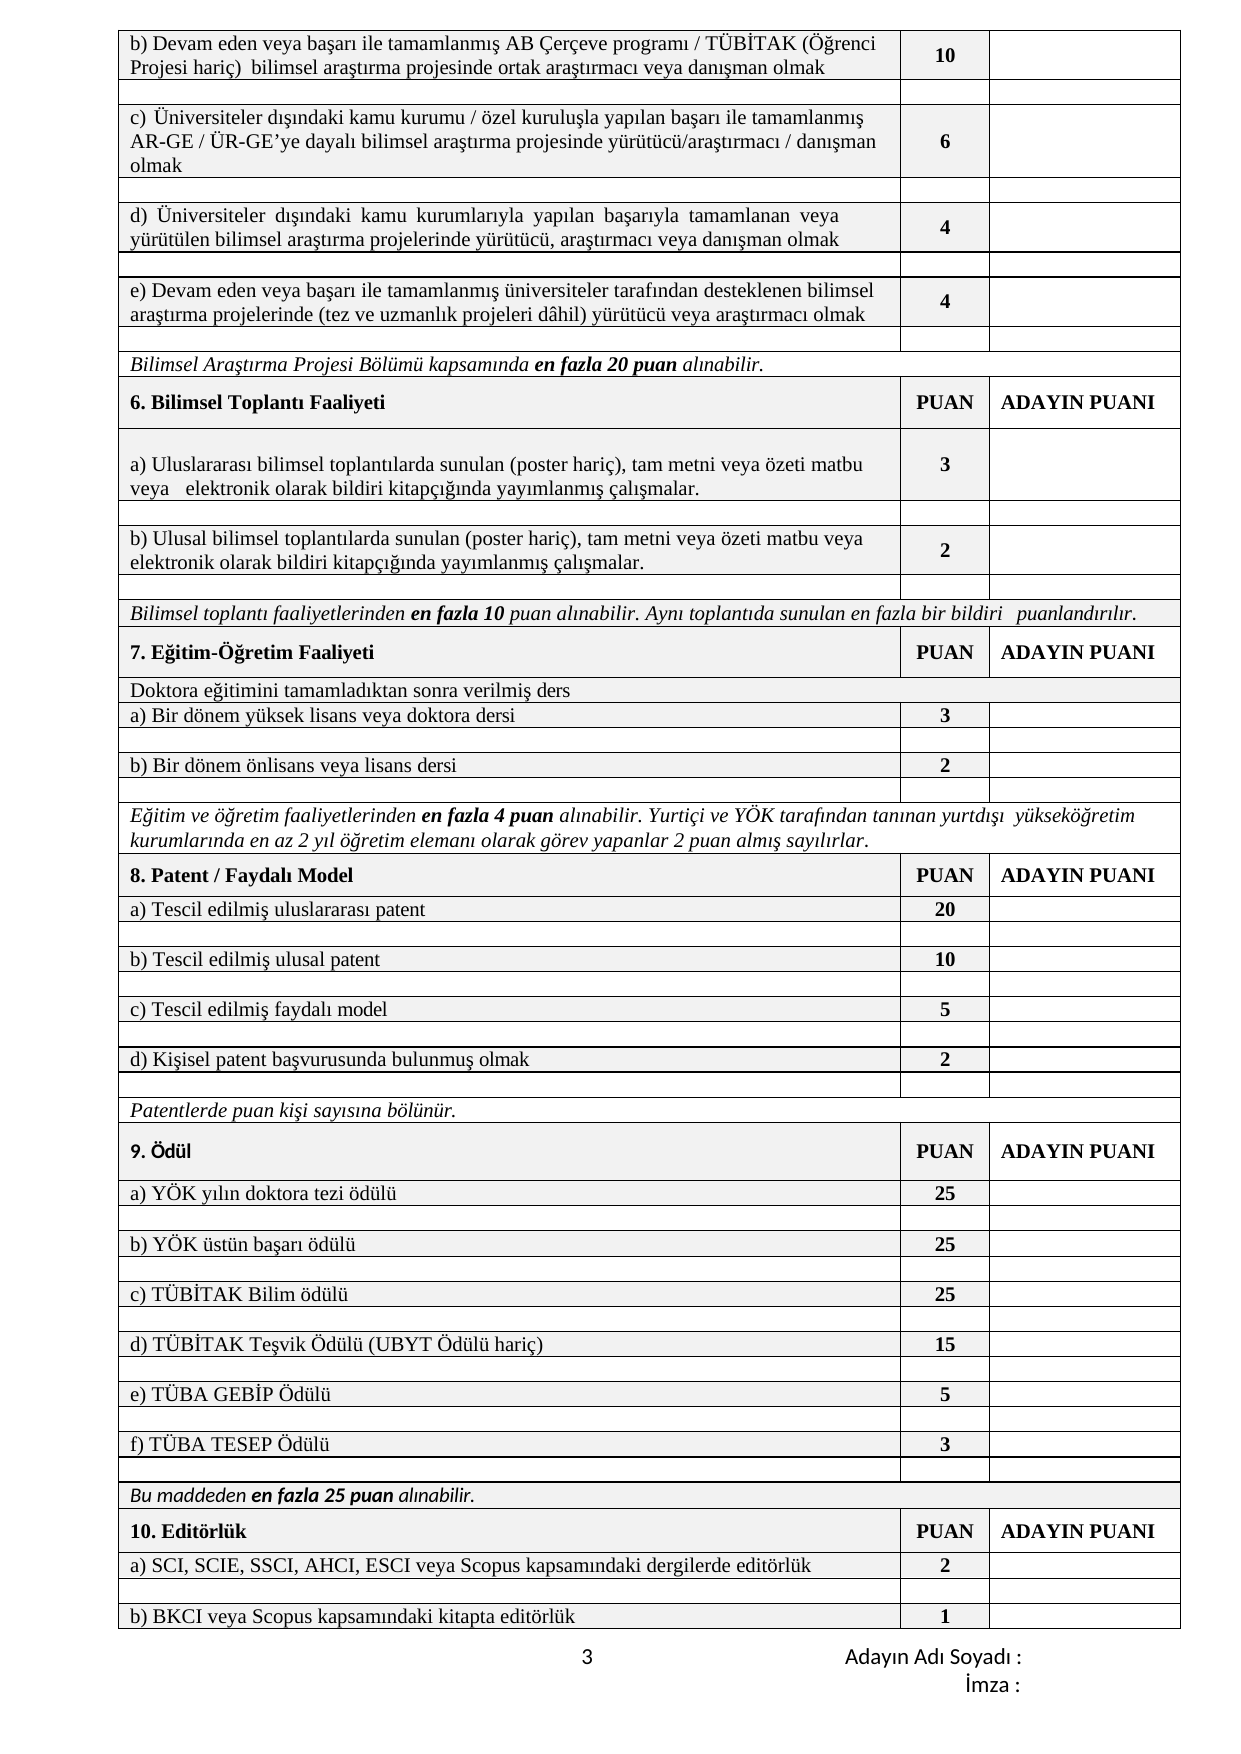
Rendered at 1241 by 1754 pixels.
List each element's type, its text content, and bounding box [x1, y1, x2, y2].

table_cell [990, 575, 1180, 599]
table_cell [901, 1357, 989, 1381]
table_cell 6 [901, 105, 989, 177]
table_cell [990, 1022, 1180, 1046]
table_cell 1 [901, 1604, 989, 1628]
table_cell Bu maddeden en fazla 25 puan alınabilir. [119, 1483, 1180, 1508]
table_cell 25 [901, 1181, 989, 1205]
table_cell [901, 575, 989, 599]
table_cell b) YÖK üstün başarı ödülü [119, 1231, 900, 1256]
table_cell [901, 1407, 989, 1431]
table_cell ADAYIN PUANI [990, 627, 1180, 677]
table_cell [990, 1048, 1180, 1071]
table_cell PUAN [901, 377, 989, 428]
table_cell [990, 972, 1180, 996]
table_cell 2 [901, 1553, 989, 1577]
table_cell d) Kişisel patent başvurusunda bulunmuş olmak [119, 1048, 900, 1071]
table_cell [901, 728, 989, 752]
table_cell [990, 1282, 1180, 1306]
table_cell a) Tescil edilmiş uluslararası patent [119, 897, 900, 921]
table_cell b) Tescil edilmiş ulusal patent [119, 947, 900, 971]
table_cell d) Üniversiteler dışındaki kamu kurumlarıyla yapılan başarıyla tamamlanan veya yürütülen bilimsel araştırma projelerinde yürütücü, araştırmacı veya danışman olmak [119, 203, 900, 251]
table_cell [990, 178, 1180, 202]
table_cell [990, 1407, 1180, 1431]
table_cell [119, 922, 900, 946]
table_cell [990, 105, 1180, 177]
table_cell PUAN [901, 854, 989, 896]
table_cell [990, 526, 1180, 574]
table_cell c) Üniversiteler dışındaki kamu kurumu / özel kuruluşla yapılan başarı ile tamamlanmış AR-GE / ÜR-GE’ye dayalı bilimsel araştırma projesinde yürütücü/araştırmacı / danışman olmak [119, 105, 900, 177]
table_cell [990, 1257, 1180, 1281]
table_cell [990, 728, 1180, 752]
table_cell ADAYIN PUANI [990, 1509, 1180, 1552]
table_cell [901, 1458, 989, 1481]
table_cell [119, 1458, 900, 1481]
table_cell [990, 203, 1180, 251]
table_cell [901, 80, 989, 104]
table_cell [990, 1382, 1180, 1406]
table_cell [990, 1332, 1180, 1356]
table_cell [990, 429, 1180, 500]
table_cell [990, 778, 1180, 802]
table_cell [119, 253, 900, 276]
table_cell [901, 778, 989, 802]
table_cell 10 [901, 31, 989, 79]
table_cell a) Bir dönem yüksek lisans veya doktora dersi [119, 703, 900, 727]
table_cell 20 [901, 897, 989, 921]
table_cell 25 [901, 1282, 989, 1306]
table_cell [990, 1231, 1180, 1256]
table_cell [119, 575, 900, 599]
table_cell 5 [901, 1382, 989, 1406]
table_cell ADAYIN PUANI [990, 377, 1180, 428]
table_cell [901, 253, 989, 276]
table_cell [901, 1257, 989, 1281]
table_cell [901, 1206, 989, 1230]
table_cell [119, 1579, 900, 1602]
table_cell [990, 753, 1180, 777]
table_cell [901, 1307, 989, 1331]
table_cell [990, 997, 1180, 1021]
table_cell a) YÖK yılın doktora tezi ödülü [119, 1181, 900, 1205]
table_cell PUAN [901, 1509, 989, 1552]
table_cell [119, 728, 900, 752]
table_cell b) BKCI veya Scopus kapsamındaki kitapta editörlük [119, 1604, 900, 1628]
table_cell [990, 703, 1180, 727]
table_cell [990, 1181, 1180, 1205]
table_cell [990, 1307, 1180, 1331]
table_cell 10. Editörlük [119, 1509, 900, 1552]
table_cell [119, 1073, 900, 1097]
table_cell 6. Bilimsel Toplantı Faaliyeti [119, 377, 900, 428]
table_cell 3 [901, 1432, 989, 1456]
table_cell PUAN [901, 627, 989, 677]
table_cell [901, 178, 989, 202]
table_cell e) TÜBA GEBİP Ödülü [119, 1382, 900, 1406]
table_cell 2 [901, 1048, 989, 1071]
table_cell [119, 327, 900, 351]
table_cell [119, 178, 900, 202]
table_cell 3 [901, 703, 989, 727]
table_cell [119, 1307, 900, 1331]
table_cell [990, 278, 1180, 326]
table_cell a) SCI, SCIE, SSCI, AHCI, ESCI veya Scopus kapsamındaki dergilerde editörlük [119, 1553, 900, 1577]
table_cell 5 [901, 997, 989, 1021]
table_cell [119, 1357, 900, 1381]
table_cell [990, 1579, 1180, 1602]
table_cell [119, 972, 900, 996]
table_cell 2 [901, 753, 989, 777]
table_cell a) Uluslararası bilimsel toplantılarda sunulan (poster hariç), tam metni veya özeti matbu veya elektronik olarak bildiri kitapçığında yayımlanmış çalışmalar. [119, 429, 900, 500]
table_cell [990, 1073, 1180, 1097]
table_cell [119, 1206, 900, 1230]
table_cell [901, 501, 989, 525]
table_cell [990, 947, 1180, 971]
table_cell 9. Ödül [119, 1123, 900, 1180]
table_cell 3 [901, 429, 989, 500]
table_cell b) Bir dönem önlisans veya lisans dersi [119, 753, 900, 777]
table_cell 7. Eğitim-Öğretim Faaliyeti [119, 627, 900, 677]
table_cell 4 [901, 278, 989, 326]
table_cell [990, 1357, 1180, 1381]
table_cell PUAN [901, 1123, 989, 1180]
table_cell 15 [901, 1332, 989, 1356]
table_cell [901, 1579, 989, 1602]
table_cell [990, 80, 1180, 104]
table_cell [990, 1604, 1180, 1628]
table_cell [901, 1073, 989, 1097]
table_cell [990, 327, 1180, 351]
table_cell b) Ulusal bilimsel toplantılarda sunulan (poster hariç), tam metni veya özeti matbu veya elektronik olarak bildiri kitapçığında yayımlanmış çalışmalar. [119, 526, 900, 574]
table_cell [119, 1257, 900, 1281]
table_cell d) TÜBİTAK Teşvik Ödülü (UBYT Ödülü hariç) [119, 1332, 900, 1356]
table_cell [119, 778, 900, 802]
table_cell 2 [901, 526, 989, 574]
table_cell c) Tescil edilmiş faydalı model [119, 997, 900, 1021]
table_cell Doktora eğitimini tamamladıktan sonra verilmiş ders [119, 678, 1180, 702]
table_cell ADAYIN PUANI [990, 1123, 1180, 1180]
table_cell [119, 80, 900, 104]
table_cell [901, 922, 989, 946]
table_cell e) Devam eden veya başarı ile tamamlanmış üniversiteler tarafından desteklenen bilimsel araştırma projelerinde (tez ve uzmanlık projeleri dâhil) yürütücü veya araştırmacı olmak [119, 278, 900, 326]
table_cell [901, 1022, 989, 1046]
table_cell [990, 253, 1180, 276]
table_cell Bilimsel toplantı faaliyetlerinden en fazla 10 puan alınabilir. Aynı toplantıda sunulan en fazla bir bildiri puanlandırılır. [119, 600, 1180, 626]
table_cell c) TÜBİTAK Bilim ödülü [119, 1282, 900, 1306]
table_cell 4 [901, 203, 989, 251]
table_cell Eğitim ve öğretim faaliyetlerinden en fazla 4 puan alınabilir. Yurtiçi ve YÖK tarafından tanınan yurtdışı yükseköğretim kurumlarında en az 2 yıl öğretim elemanı olarak görev yapanlar 2 puan almış sayılırlar. [119, 803, 1180, 853]
table_cell [119, 1022, 900, 1046]
table_cell Patentlerde puan kişi sayısına bölünür. [119, 1098, 1180, 1122]
table_cell [990, 501, 1180, 525]
table_cell [119, 1407, 900, 1431]
table_cell [990, 897, 1180, 921]
table_cell ADAYIN PUANI [990, 854, 1180, 896]
table_cell [990, 922, 1180, 946]
table_cell [990, 31, 1180, 79]
table_cell 8. Patent / Faydalı Model [119, 854, 900, 896]
table_cell [990, 1553, 1180, 1577]
table_cell b) Devam eden veya başarı ile tamamlanmış AB Çerçeve programı / TÜBİTAK (Öğrenci Projesi hariç) bilimsel araştırma projesinde ortak araştırmacı veya danışman olmak [119, 31, 900, 79]
table_cell [990, 1458, 1180, 1481]
table_cell [119, 501, 900, 525]
table_cell Bilimsel Araştırma Projesi Bölümü kapsamında en fazla 20 puan alınabilir. [119, 352, 1180, 376]
table_cell [901, 972, 989, 996]
table_cell [901, 327, 989, 351]
table_cell f) TÜBA TESEP Ödülü [119, 1432, 900, 1456]
table_cell 25 [901, 1231, 989, 1256]
table_cell 10 [901, 947, 989, 971]
table_cell [990, 1432, 1180, 1456]
table_cell [990, 1206, 1180, 1230]
